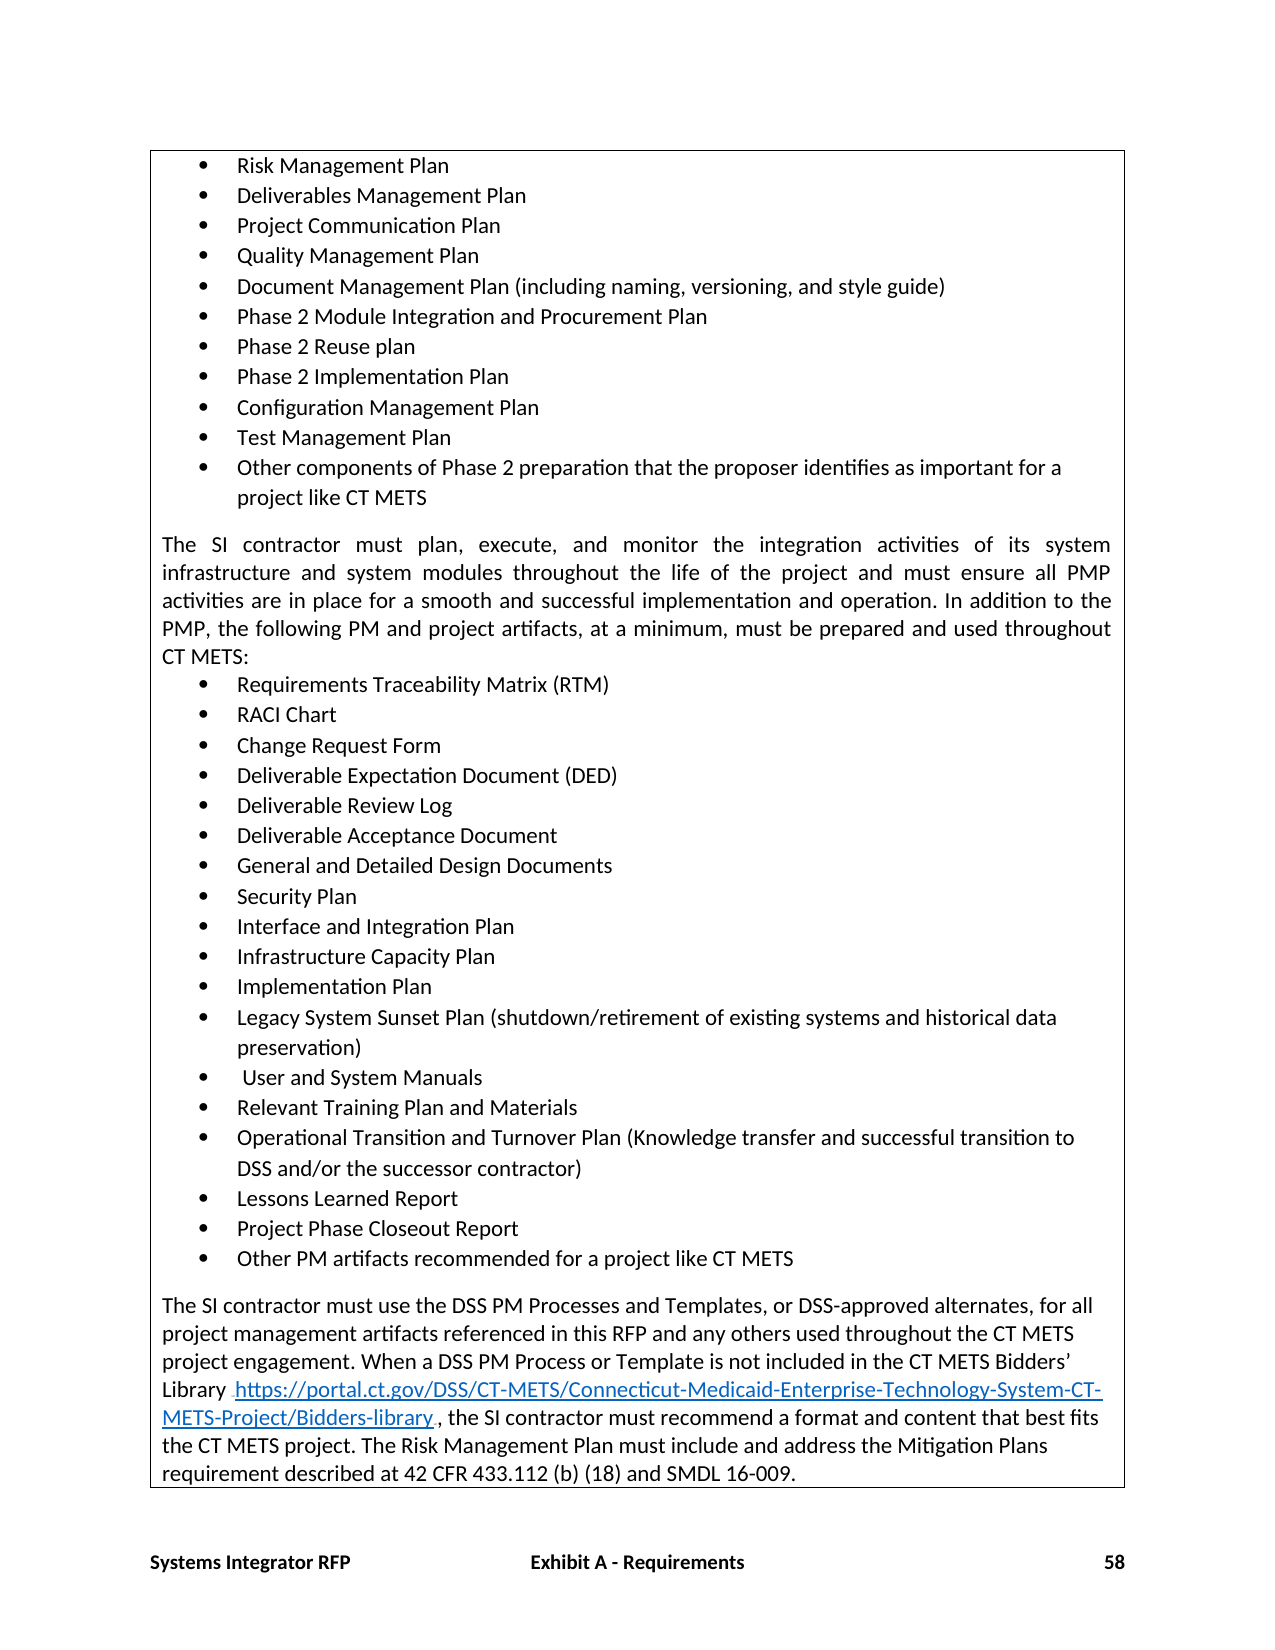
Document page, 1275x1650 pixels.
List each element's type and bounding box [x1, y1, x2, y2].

table_cell [151, 151, 1124, 1487]
